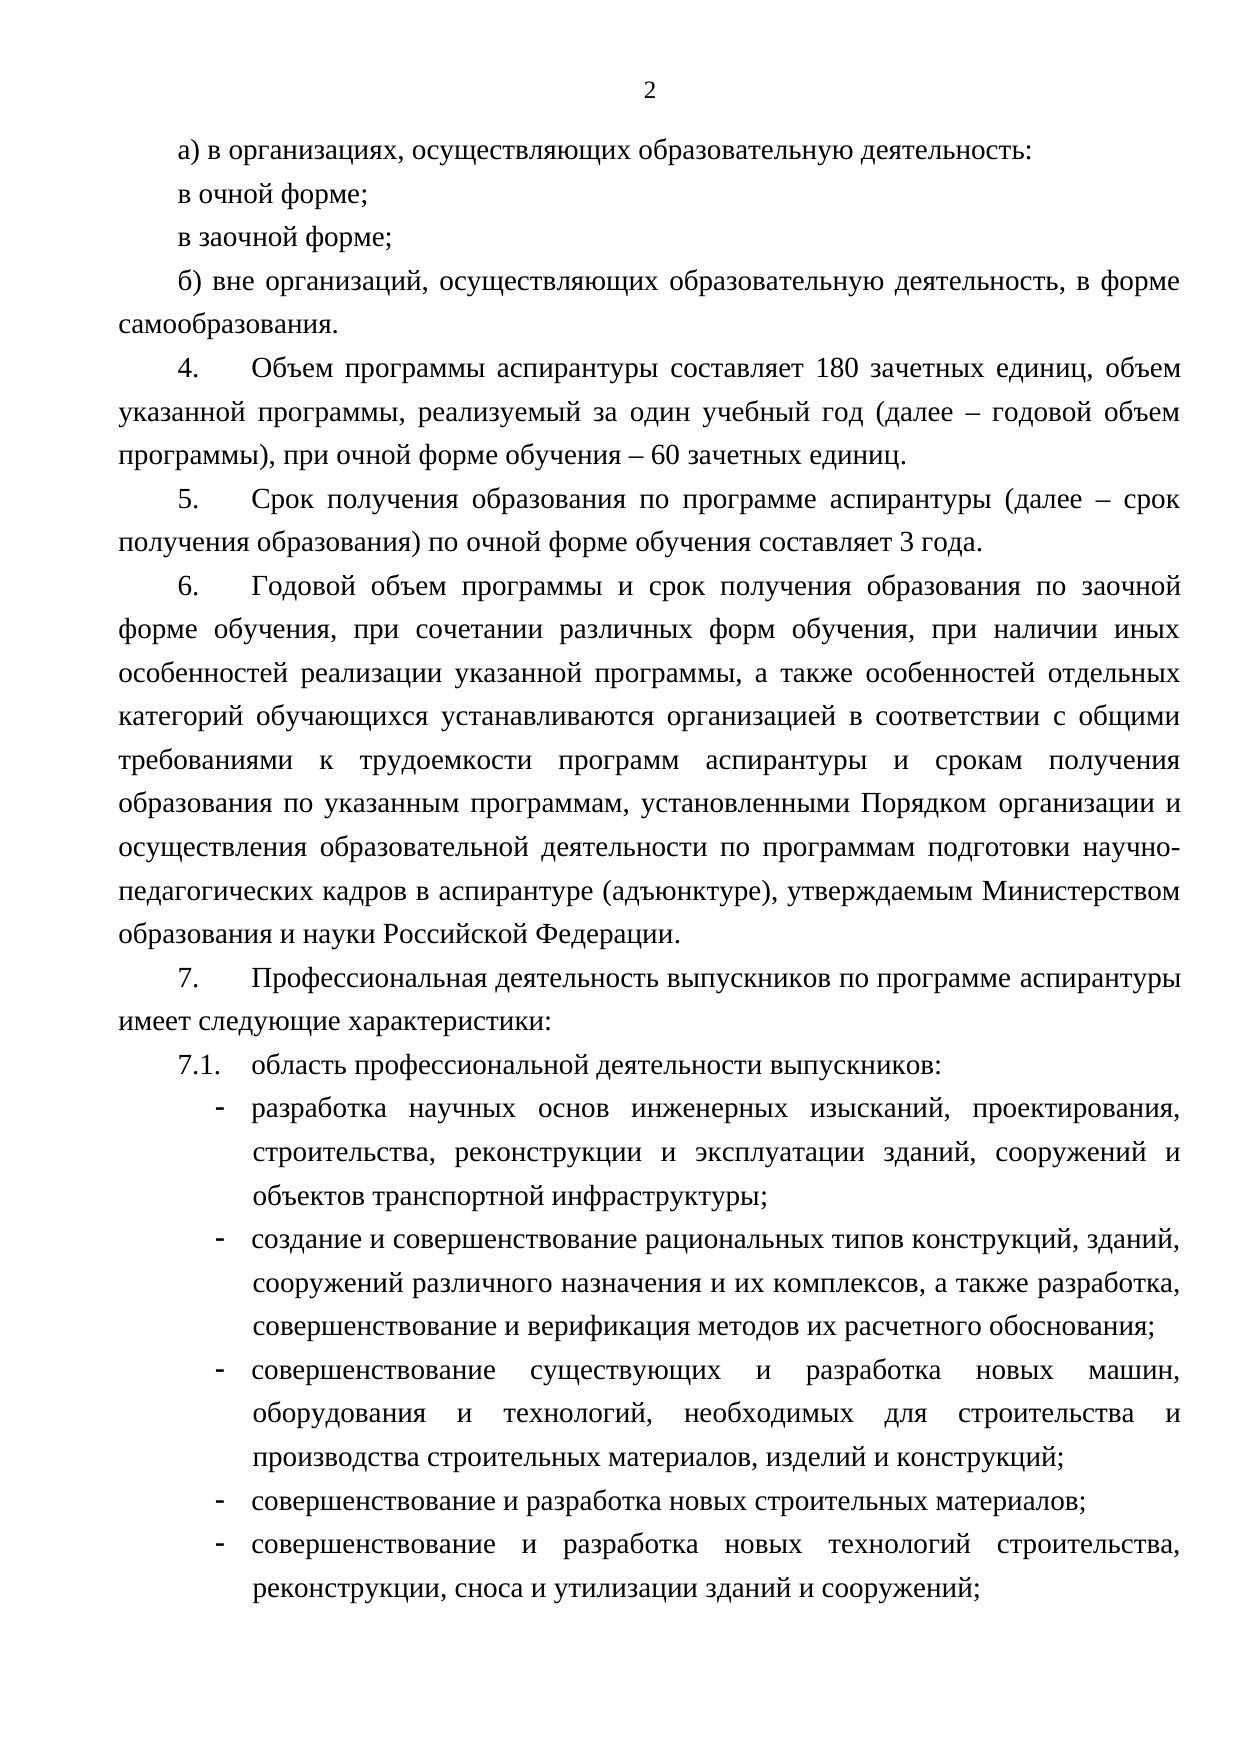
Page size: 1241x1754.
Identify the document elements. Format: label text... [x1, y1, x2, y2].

list Срок получения образования по программе аспирантуры (далее – срок получения образования) по очной форме обучения составляет 3 года. [118, 481, 1181, 558]
list Годовой объем программы и срок получения образования по заочной форме обучения, при сочетании различных форм обучения, при наличии иных особенностей реализации указанной программы, а также особенностей отдельных категорий обучающихся устанавливаются организацией в соответствии с общими требованиями к трудоемкости программ аспирантуры и срокам получения образования по указанным программам, установленными Порядком организации и осуществления образовательной деятельности по программам подготовки научно-педагогических кадров в аспирантуре (адъюнктуре), утверждаемым Министерством образования и науки Российской Федерации. [118, 568, 1181, 950]
text в заочной форме; [118, 219, 1181, 253]
list совершенствование и разработка новых строительных материалов; [215, 1483, 1181, 1516]
list совершенствование существующих и разработка новых машин, оборудования и технологий, необходимых для строительства и производства строительных материалов, изделий и конструкций; [215, 1352, 1181, 1473]
text а) в организациях, осуществляющих образовательную деятельность: [118, 132, 1181, 166]
text в очной форме; [118, 176, 1181, 209]
list совершенствование и разработка новых технологий строительства, реконструкции, сноса и утилизации зданий и сооружений; [215, 1526, 1181, 1603]
list создание и совершенствование рациональных типов конструкций, зданий, сооружений различного назначения и их комплексов, а также разработка, совершенствование и верификация методов их расчетного обоснования; [215, 1221, 1181, 1342]
list Объем программы аспирантуры составляет 180 зачетных единиц, объем указанной программы, реализуемый за один учебный год (далее – годовой объем программы), при очной форме обучения – 60 зачетных единиц. [118, 350, 1181, 471]
list разработка научных основ инженерных изысканий, проектирования, строительства, реконструкции и эксплуатации зданий, сооружений и объектов транспортной инфраструктуры; [215, 1090, 1181, 1211]
text б) вне организаций, осуществляющих образовательную деятельность, в форме самообразования. [118, 263, 1181, 340]
list Профессиональная деятельность выпускников по программе аспирантуры имеет следующие характеристики: [118, 960, 1181, 1037]
list область профессиональной деятельности выпускников: [118, 1047, 1181, 1080]
